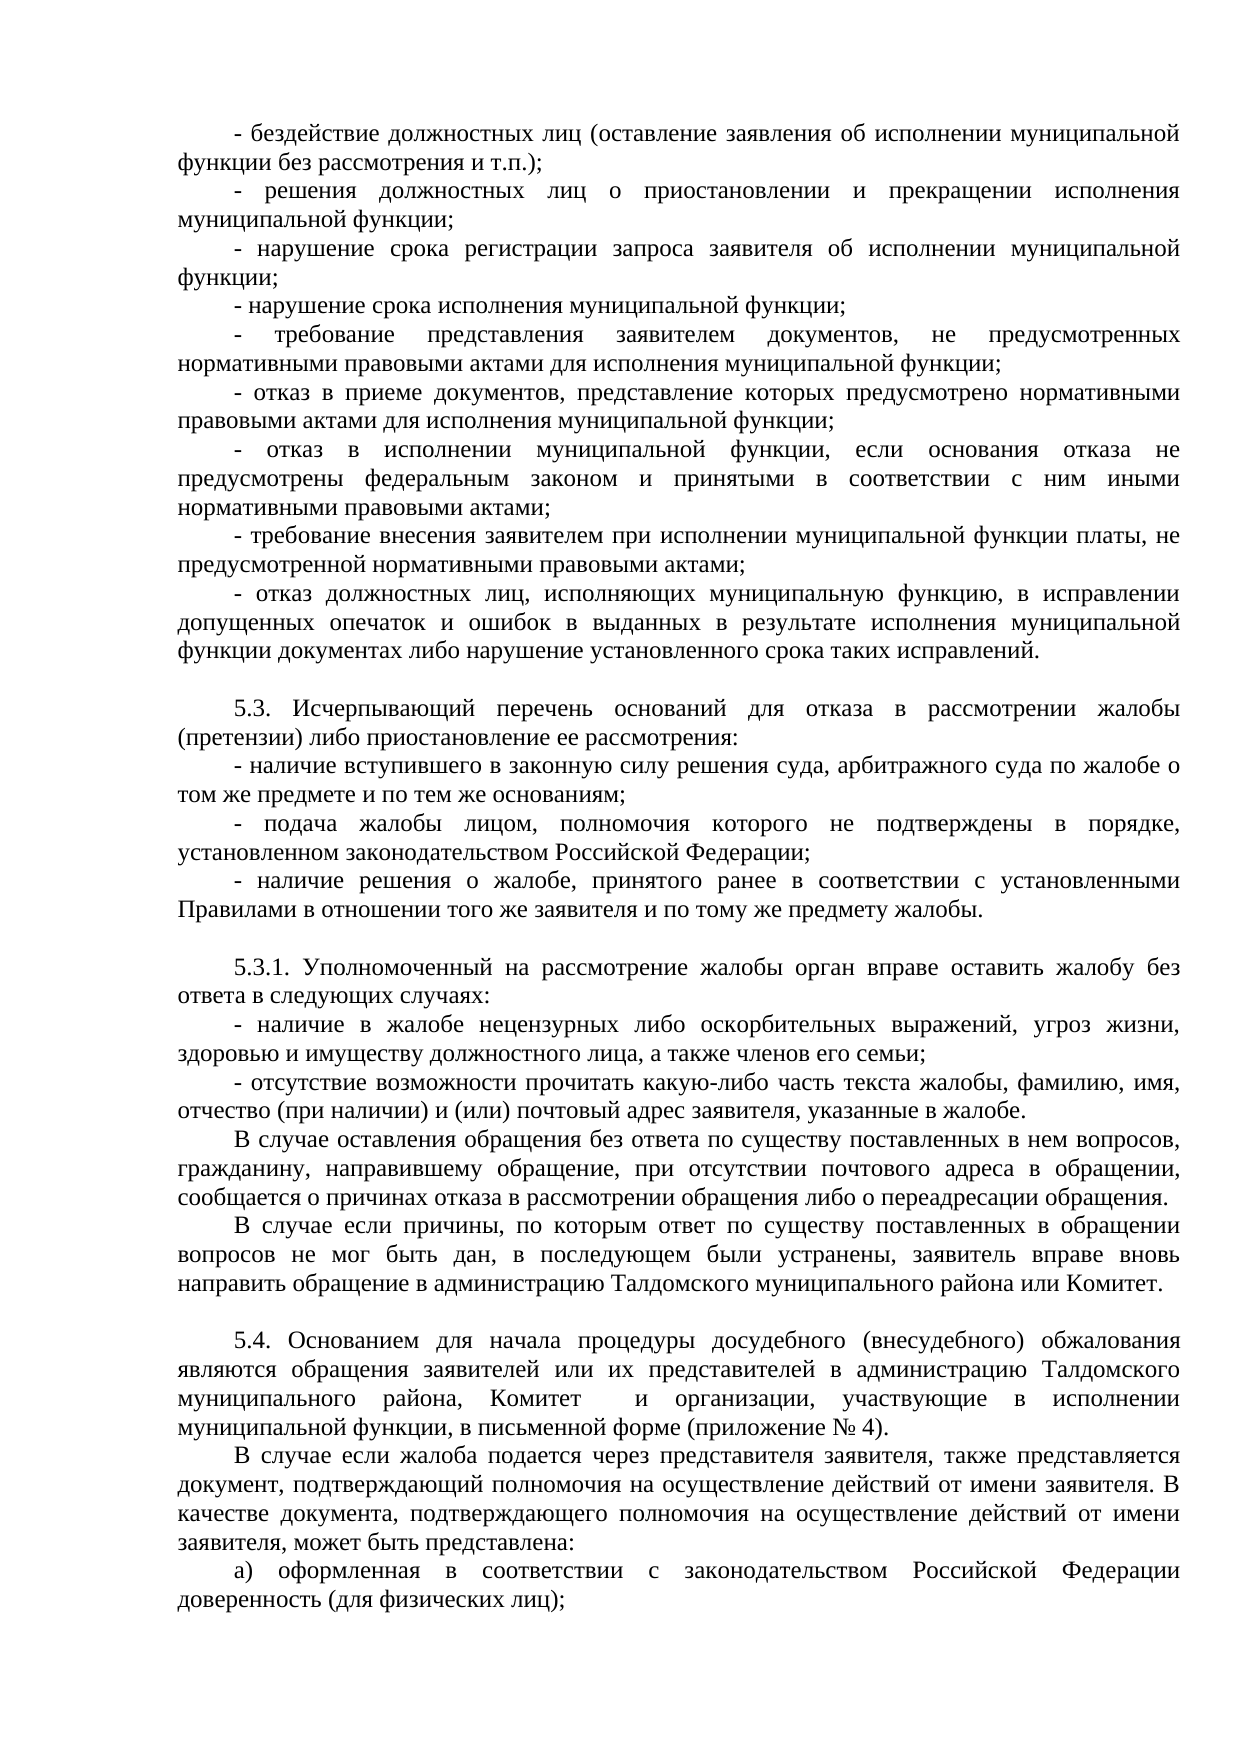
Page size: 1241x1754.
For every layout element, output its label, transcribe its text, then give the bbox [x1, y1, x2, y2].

text - нарушение срока исполнения муниципальной функции; [177, 291, 1181, 319]
text - наличие решения о жалобе, принятого ранее в соответствии с установленными Правилами в отношении того же заявителя и по тому же предмету жалобы. [177, 866, 1181, 923]
text - нарушение срока регистрации запроса заявителя об исполнении муниципальной функции; [177, 233, 1181, 291]
text - подача жалобы лицом, полномочия которого не подтверждены в порядке, установленном законодательством Российской Федерации; [177, 808, 1181, 866]
text 5.4. Основанием для начала процедуры досудебного (внесудебного) обжалования являются обращения заявителей или их представителей в администрацию Талдомского муниципального района, Комитет и организации, участвующие в исполнении муниципальной функции, в письменной форме (приложение № 4). [177, 1326, 1181, 1441]
text - требование внесения заявителем при исполнении муниципальной функции платы, не предусмотренной нормативными правовыми актами; [177, 521, 1181, 578]
text - отказ в исполнении муниципальной функции, если основания отказа не предусмотрены федеральным законом и принятыми в соответствии с ним иными нормативными правовыми актами; [177, 434, 1181, 521]
text - требование представления заявителем документов, не предусмотренных нормативными правовыми актами для исполнения муниципальной функции; [177, 319, 1181, 377]
text - бездействие должностных лиц (оставление заявления об исполнении муниципальной функции без рассмотрения и т.п.); [177, 118, 1181, 176]
text В случае если причины, по которым ответ по существу поставленных в обращении вопросов не мог быть дан, в последующем были устранены, заявитель вправе вновь направить обращение в администрацию Талдомского муниципального района или Комитет. [177, 1211, 1181, 1297]
text а) оформленная в соответствии с законодательством Российской Федерации доверенность (для физических лиц); [177, 1556, 1181, 1613]
text - отказ должностных лиц, исполняющих муниципальную функцию, в исправлении допущенных опечаток и ошибок в выданных в результате исполнения муниципальной функции документах либо нарушение установленного срока таких исправлений. [177, 578, 1181, 664]
text - отсутствие возможности прочитать какую-либо часть текста жалобы, фамилию, имя, отчество (при наличии) и (или) почтовый адрес заявителя, указанные в жалобе. [177, 1067, 1181, 1124]
text В случае оставления обращения без ответа по существу поставленных в нем вопросов, гражданину, направившему обращение, при отсутствии почтового адреса в обращении, сообщается о причинах отказа в рассмотрении обращения либо о переадресации обращения. [177, 1124, 1181, 1211]
text 5.3. Исчерпывающий перечень оснований для отказа в рассмотрении жалобы (претензии) либо приостановление ее рассмотрения: [177, 693, 1181, 751]
text - наличие вступившего в законную силу решения суда, арбитражного суда по жалобе о том же предмете и по тем же основаниям; [177, 751, 1181, 808]
text - отказ в приеме документов, представление которых предусмотрено нормативными правовыми актами для исполнения муниципальной функции; [177, 377, 1181, 434]
text В случае если жалоба подается через представителя заявителя, также представляется документ, подтверждающий полномочия на осуществление действий от имени заявителя. В качестве документа, подтверждающего полномочия на осуществление действий от имени заявителя, может быть представлена: [177, 1441, 1181, 1556]
text 5.3.1. Уполномоченный на рассмотрение жалобы орган вправе оставить жалобу без ответа в следующих случаях: [177, 952, 1181, 1009]
text - решения должностных лиц о приостановлении и прекращении исполнения муниципальной функции; [177, 176, 1181, 233]
text - наличие в жалобе нецензурных либо оскорбительных выражений, угроз жизни, здоровью и имуществу должностного лица, а также членов его семьи; [177, 1009, 1181, 1067]
